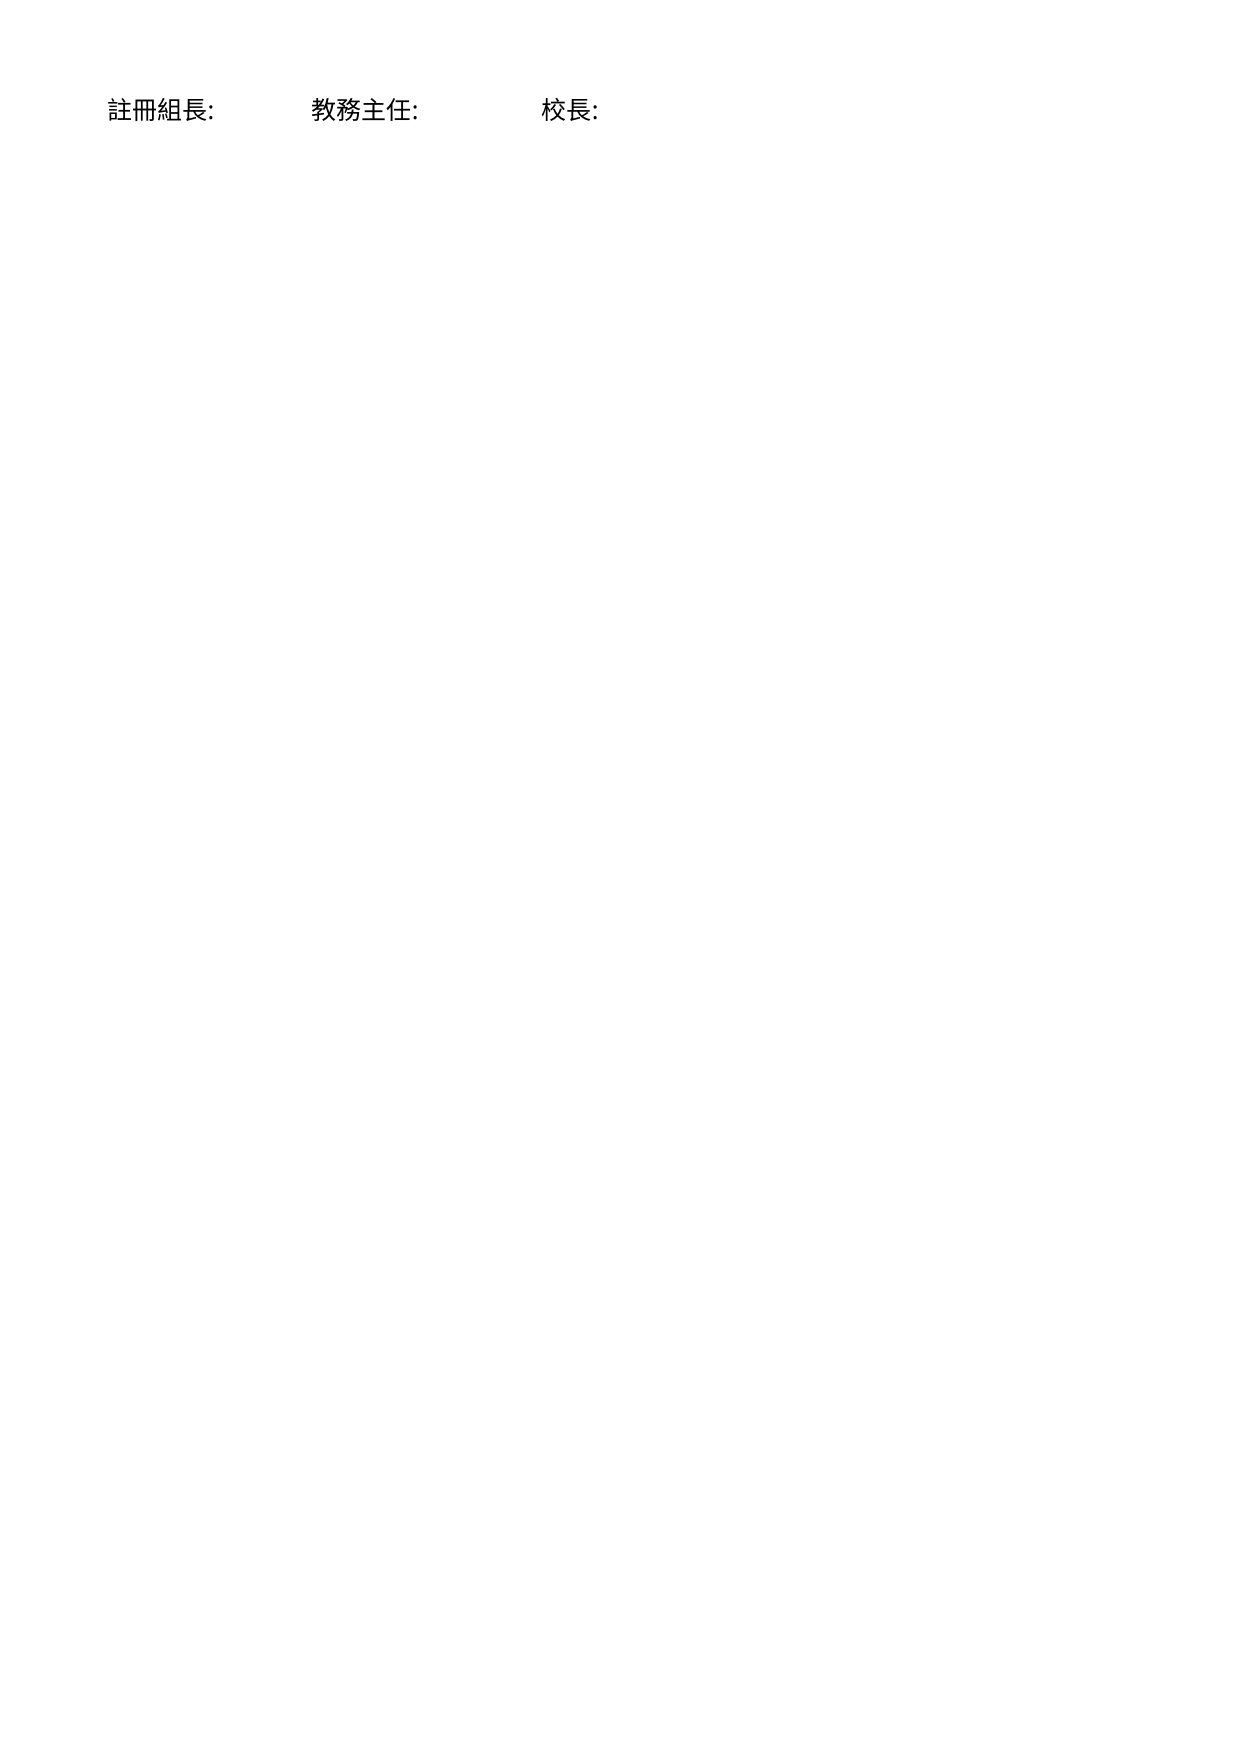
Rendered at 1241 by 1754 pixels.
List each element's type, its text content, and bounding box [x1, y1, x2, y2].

text 註冊組長: 教務主任: 校長: [75, 89, 1165, 127]
